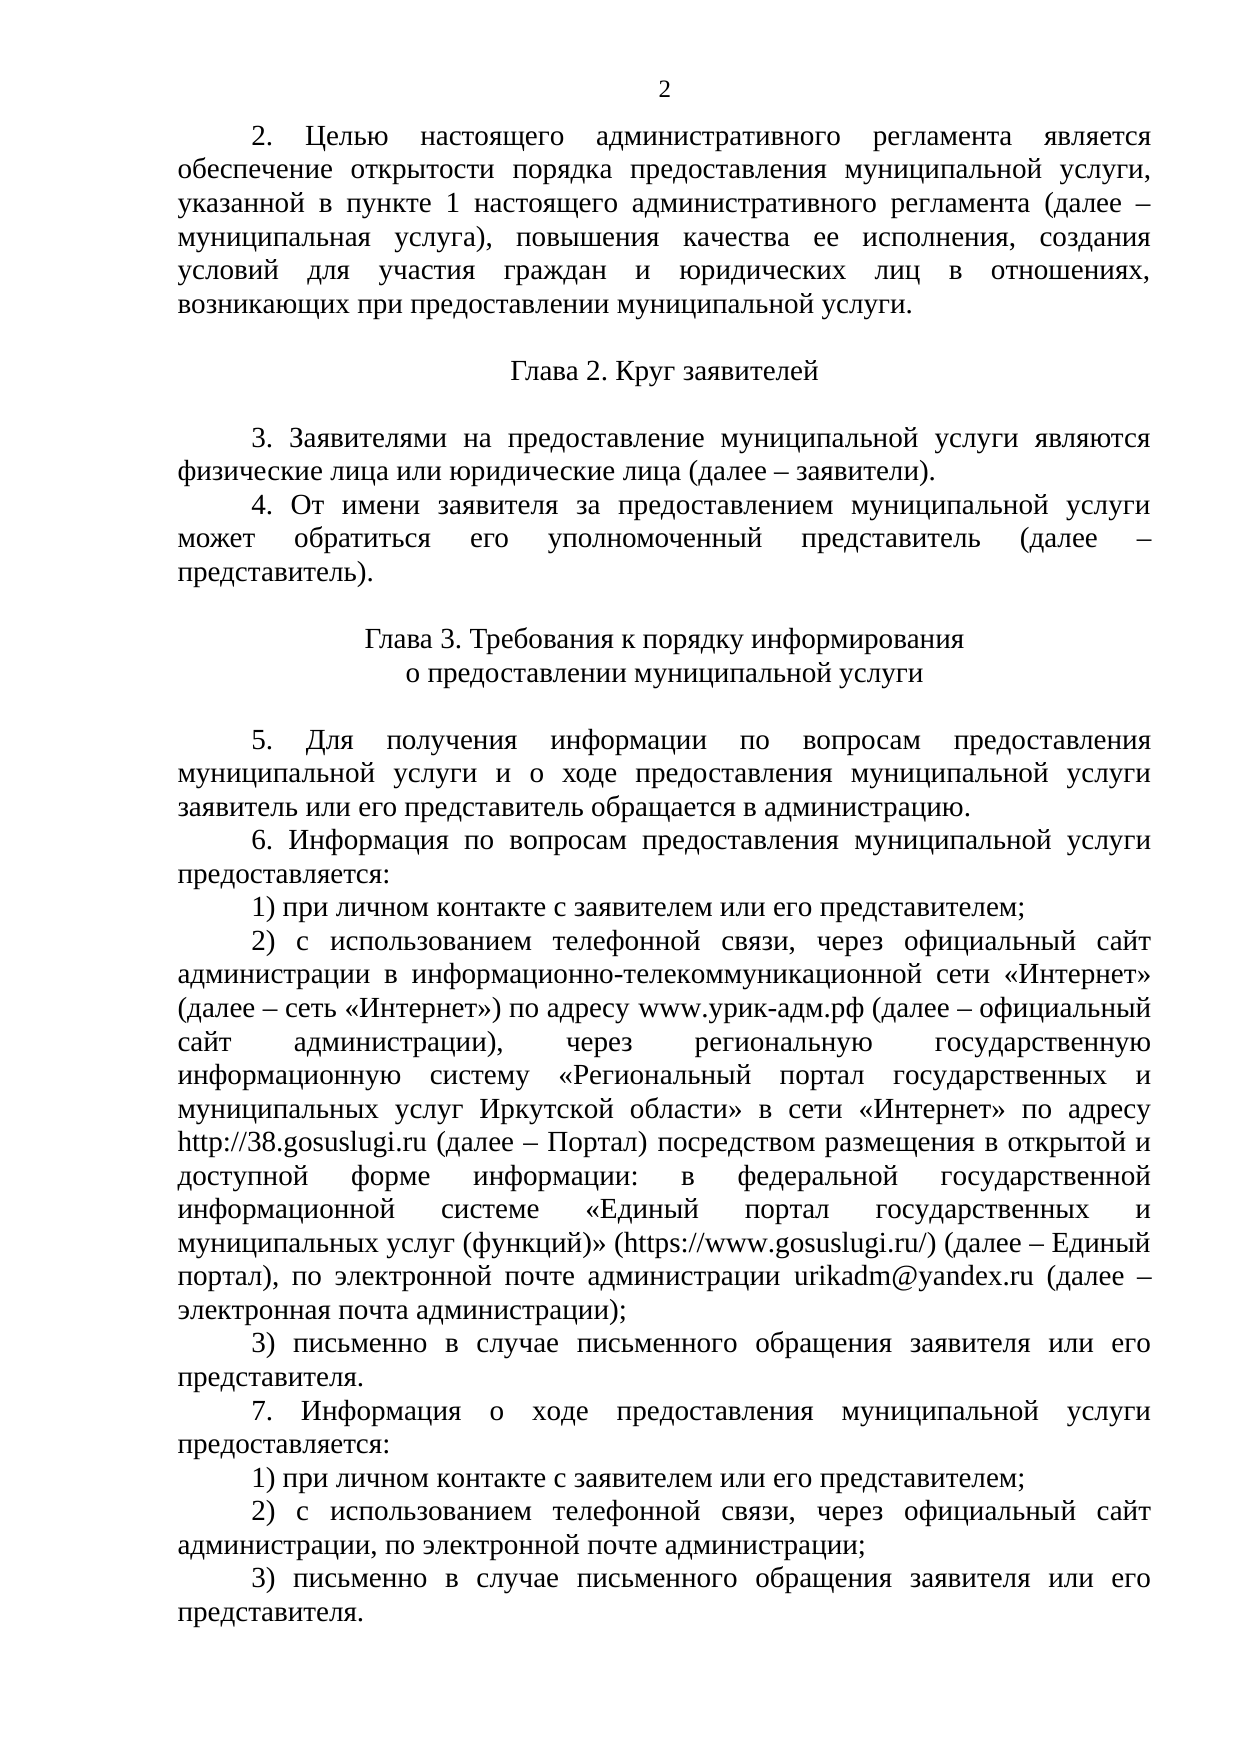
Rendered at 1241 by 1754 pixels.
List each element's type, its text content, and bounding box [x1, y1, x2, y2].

text 1) при личном контакте с заявителем или его представителем; [177, 1460, 1152, 1493]
text 2) с использованием телефонной связи, через официальный сайт администрации, по электронной почте администрации; [177, 1493, 1152, 1560]
text Глава 3. Требования к порядку информирования о предоставлении муниципальной услуги [177, 621, 1152, 688]
text Глава 2. Круг заявителей [177, 353, 1152, 386]
text 2) с использованием телефонной связи, через официальный сайт администрации в информационно-телекоммуникационной сети «Интернет» (далее – сеть «Интернет») по адресу www.урик-адм.рф (далее – официальный сайт администрации), через региональную государственную информационную систему «Региональный портал государственных и муниципальных услуг Иркутской области» в сети «Интернет» по адресу http://38.gosuslugi.ru (далее – Портал) посредством размещения в открытой и доступной форме информации: в федеральной государственной информационной системе «Единый портал государственных и муниципальных услуг (функций)» (https://www.gosuslugi.ru/) (далее – Единый портал), по электронной почте администрации urikadm@yandex.ru (далее – электронная почта администрации); [177, 923, 1152, 1326]
text 3) письменно в случае письменного обращения заявителя или его представителя. [177, 1560, 1152, 1627]
text 6. Информация по вопросам предоставления муниципальной услуги предоставляется: [177, 822, 1152, 889]
text 5. Для получения информации по вопросам предоставления муниципальной услуги и о ходе предоставления муниципальной услуги заявитель или его представитель обращается в администрацию. [177, 722, 1152, 822]
text 3. Заявителями на предоставление муниципальной услуги являются физические лица или юридические лица (далее – заявители). [177, 420, 1152, 487]
text 1) при личном контакте с заявителем или его представителем; [177, 889, 1152, 923]
text 7. Информация о ходе предоставления муниципальной услуги предоставляется: [177, 1393, 1152, 1460]
text 4. От имени заявителя за предоставлением муниципальной услуги может обратиться его уполномоченный представитель (далее – представитель). [177, 487, 1152, 588]
text 2. Целью настоящего административного регламента является обеспечение открытости порядка предоставления муниципальной услуги, указанной в пункте 1 настоящего административного регламента (далее – муниципальная услуга), повышения качества ее исполнения, создания условий для участия граждан и юридических лиц в отношениях, возникающих при предоставлении муниципальной услуги. [177, 118, 1152, 319]
text 3) письменно в случае письменного обращения заявителя или его представителя. [177, 1326, 1152, 1393]
